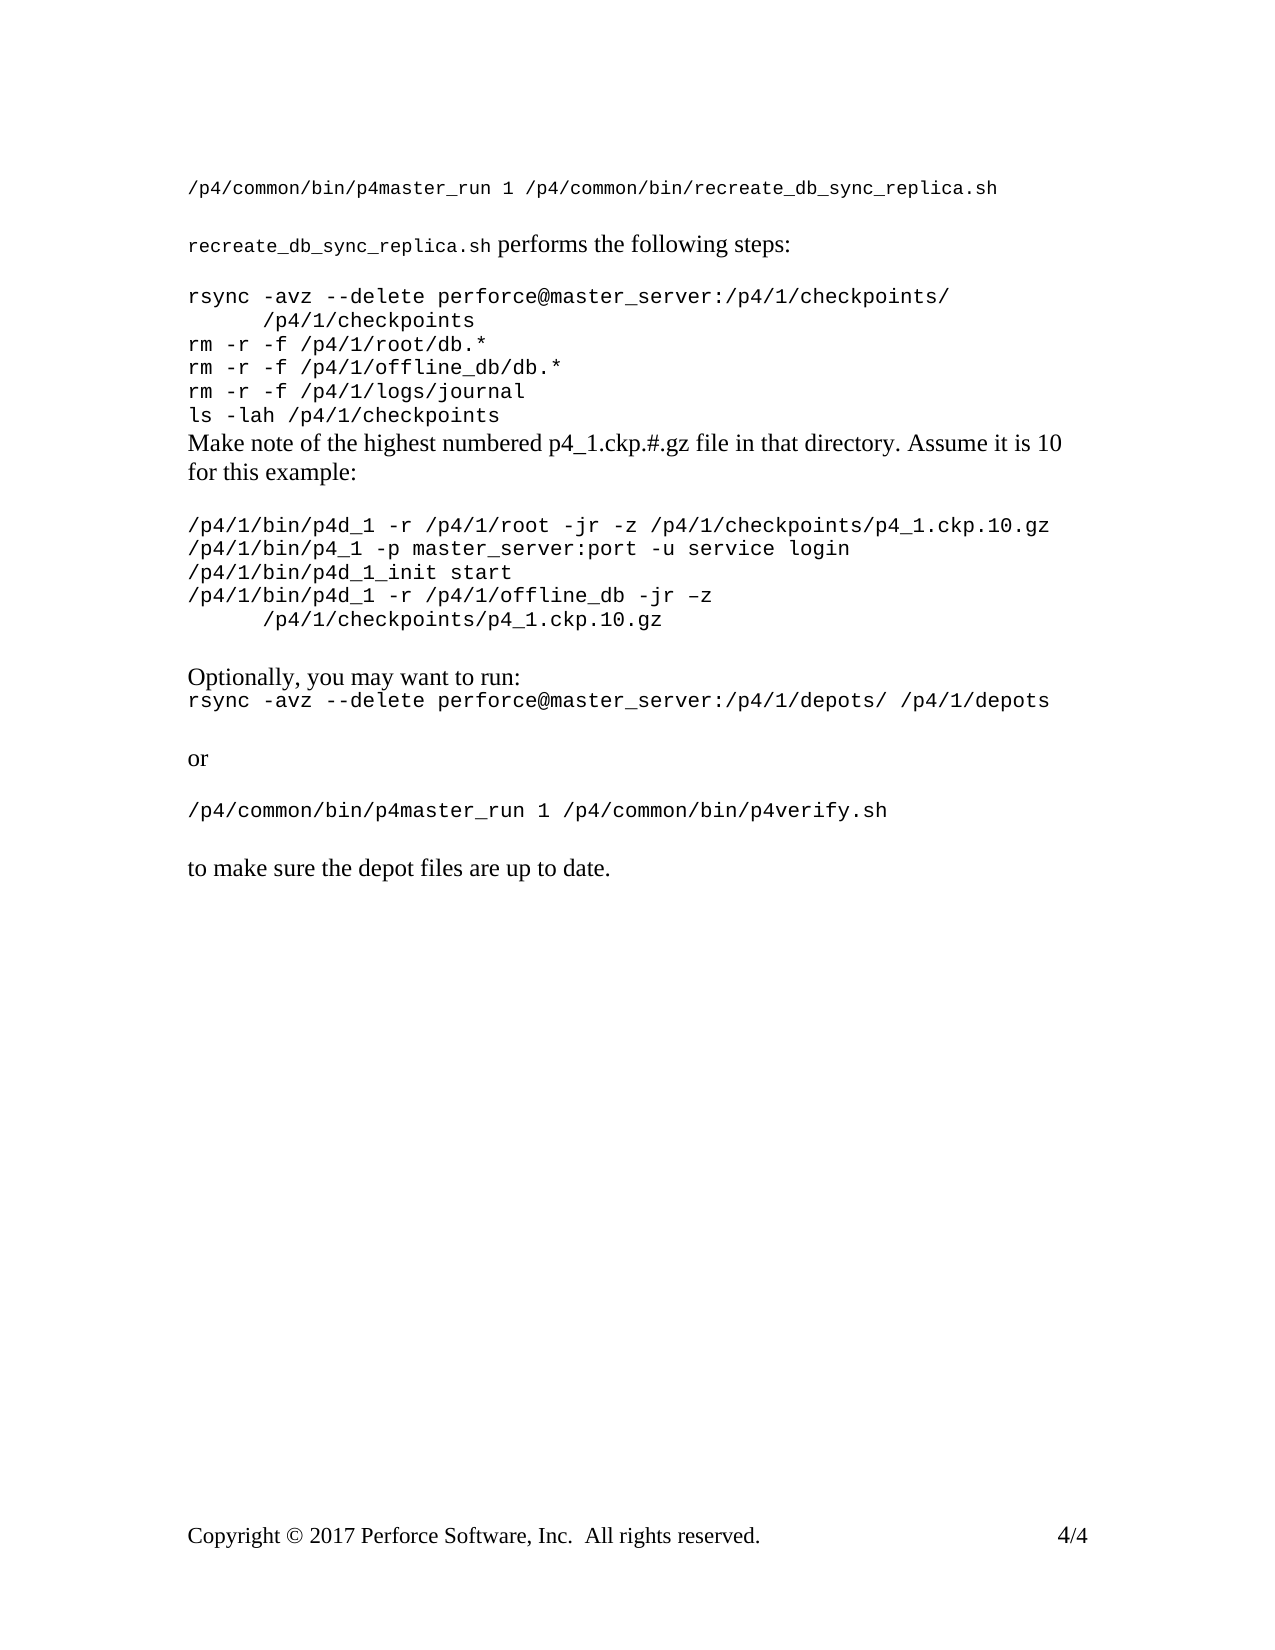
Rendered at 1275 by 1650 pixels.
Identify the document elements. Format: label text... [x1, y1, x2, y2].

text rm -r -f /p4/1/root/db.* [187, 334, 1087, 357]
text /p4/1/bin/p4d_1 -r /p4/1/root -jr -z /p4/1/checkpoints/p4_1.ckp.10.gz [187, 514, 1087, 538]
text rm -r -f /p4/1/offline_db/db.* [187, 357, 1087, 381]
text to make sure the depot files are up to date. [187, 853, 1087, 881]
text or [187, 743, 1087, 771]
text /p4/common/bin/p4master_run 1 /p4/common/bin/recreate_db_sync_replica.sh [187, 179, 1087, 200]
text rsync -avz --delete perforce@master_server:/p4/1/checkpoints/ /p4/1/checkpoints [187, 286, 1087, 334]
text /p4/1/bin/p4d_1_init start [187, 562, 1087, 586]
text /p4/1/bin/p4_1 -p master_server:port -u service login [187, 538, 1087, 562]
text Optionally, you may want to run: [187, 662, 1087, 690]
text ls -lah /p4/1/checkpoints [187, 405, 1087, 428]
text recreate_db_sync_replica.sh performs the following steps: [187, 229, 1087, 258]
text rm -r -f /p4/1/logs/journal [187, 381, 1087, 405]
text rsync -avz --delete perforce@master_server:/p4/1/depots/ /p4/1/depots [187, 690, 1087, 714]
text /p4/common/bin/p4master_run 1 /p4/common/bin/p4verify.sh [187, 800, 1087, 824]
text /p4/1/bin/p4d_1 -r /p4/1/offline_db -jr –z /p4/1/checkpoints/p4_1.ckp.10.gz [187, 586, 1087, 633]
text Make note of the highest numbered p4_1.ckp.#.gz file in that directory. Assume it is 10 for this example: [187, 428, 1087, 486]
